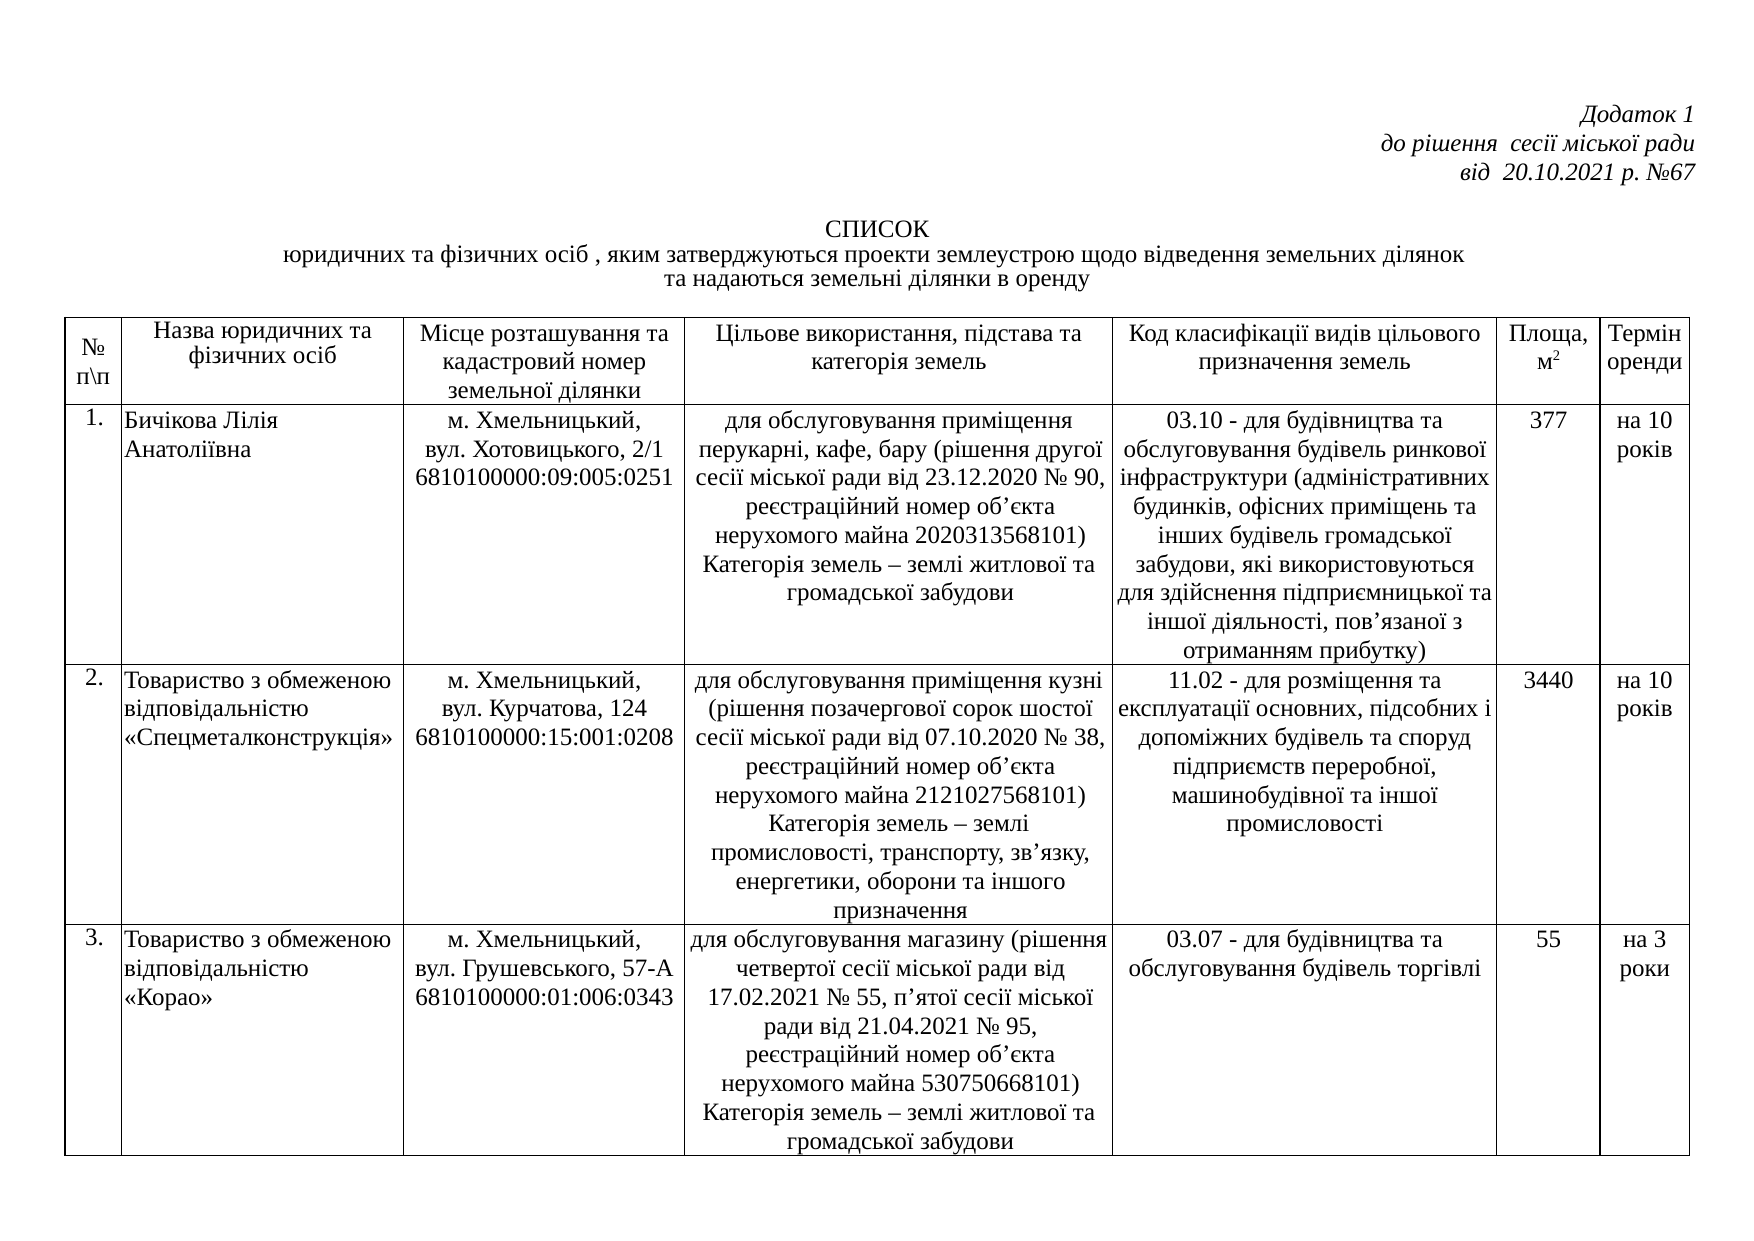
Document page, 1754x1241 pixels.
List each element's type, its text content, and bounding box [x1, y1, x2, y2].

table_header Код класифікації видів цільового призначення земель [1113, 318, 1496, 404]
table_cell 1. [66, 405, 121, 664]
table_cell на 10 років [1601, 665, 1689, 923]
table_cell м. Хмельницький, вул. Грушевського, 57-А 6810100000:01:006:0343 [404, 925, 684, 1154]
table_cell 377 [1497, 405, 1599, 664]
table_header Місце розташування та кадастровий номер земельної ділянки [404, 318, 684, 404]
table_cell для обслуговування приміщення перукарні, кафе, бару (рішення другої сесії міської ради від 23.12.2020 № 90, реєстраційний номер об’єкта нерухомого майна 2020313568101) Категорія земель – землі житлової та громадської забудови [685, 405, 1112, 664]
table_cell 03.10 - для будівництва та обслуговування будівель ринкової інфраструктури (адміністративних будинків, офісних приміщень та інших будівель громадської забудови, які використовуються для здійснення підприємницької та іншої діяльності, пов’язаної з отриманням прибутку) [1113, 405, 1496, 664]
text юридичних та фізичних осіб , яким затверджуються проекти землеустрою щодо відведення земельних ділянок та надаються земельні ділянки в оренду [59, 243, 1695, 292]
table_header Площа, м2 [1497, 318, 1599, 404]
table_cell 11.02 - для розміщення та експлуатації основних, підсобних і допоміжних будівель та споруд підприємств переробної, машинобудівної та іншої промисловості [1113, 665, 1496, 923]
table_cell Товариство з обмеженою відповідальністю «Корао» [122, 925, 403, 1154]
table_cell 03.07 - для будівництва та обслуговування будівель торгівлі [1113, 925, 1496, 1154]
table_cell Товариство з обмеженою відповідальністю «Спецметалконструкція» [122, 665, 403, 923]
text від 20.10.2021 р. №67 [1128, 157, 1695, 186]
table_cell на 3 роки [1601, 925, 1689, 1154]
text до рішення сесії міської ради [1128, 128, 1695, 157]
table_cell 3. [66, 925, 121, 1154]
table_header № п\п [66, 318, 121, 404]
table_cell для обслуговування приміщення кузні (рішення позачергової сорок шостої сесії міської ради від 07.10.2020 № 38, реєстраційний номер об’єкта нерухомого майна 2121027568101) Категорія земель – землі промисловості, транспорту, зв’язку, енергетики, оборони та іншого призначення [685, 665, 1112, 923]
table_header Цільове використання, підстава та категорія земель [685, 318, 1112, 404]
text Додаток 1 [1128, 99, 1695, 128]
table_cell 55 [1497, 925, 1599, 1154]
table_cell Бичікова Лілія Анатоліївна [122, 405, 403, 664]
table_cell для обслуговування магазину (рішення четвертої сесії міської ради від 17.02.2021 № 55, п’ятої сесії міської ради від 21.04.2021 № 95, реєстраційний номер об’єкта нерухомого майна 530750668101) Категорія земель – землі житлової та громадської забудови [685, 925, 1112, 1154]
table_header Назва юридичних та фізичних осіб [122, 318, 403, 404]
text СПИСОК [59, 214, 1695, 243]
table_cell на 10 років [1601, 405, 1689, 664]
table_cell 2. [66, 665, 121, 923]
table_header Термін оренди [1601, 318, 1689, 404]
table_cell 3440 [1497, 665, 1599, 923]
table_cell м. Хмельницький, вул. Хотовицького, 2/1 6810100000:09:005:0251 [404, 405, 684, 664]
table_cell м. Хмельницький, вул. Курчатова, 124 6810100000:15:001:0208 [404, 665, 684, 923]
